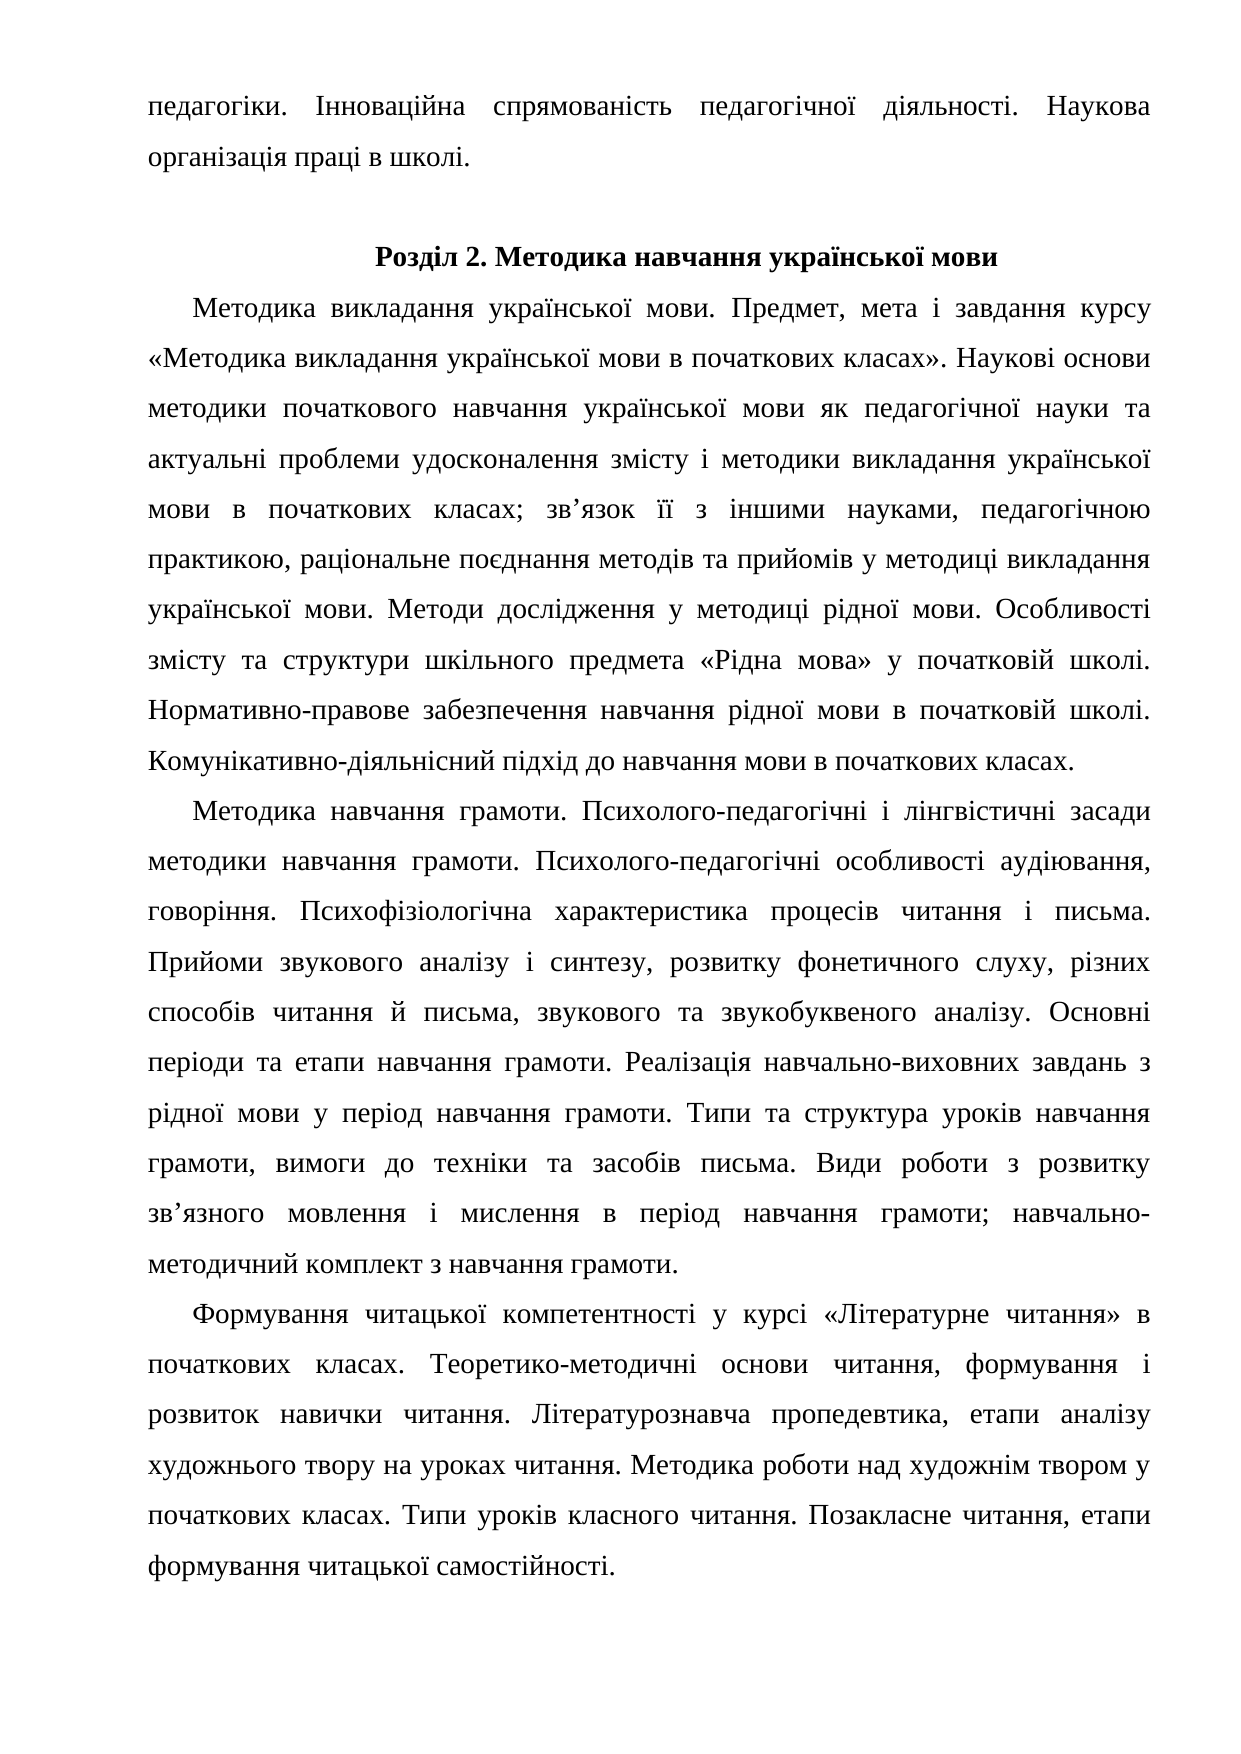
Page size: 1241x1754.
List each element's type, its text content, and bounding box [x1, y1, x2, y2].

text Методика навчання грамоти. Психолого-педагогічні і лінгвістичні засади методики навчання грамоти. Психолого-педагогічні особливості аудіювання, говоріння. Психофізіологічна характеристика процесів читання і письма. Прийоми звукового аналізу і синтезу, розвитку фонетичного слуху, різних способів читання й письма, звукового та звукобуквеного аналізу. Основні періоди та етапи навчання грамоти. Реалізація навчально-виховних завдань з рідної мови у період навчання грамоти. Типи та структура уроків навчання грамоти, вимоги до техніки та засобів письма. Види роботи з розвитку зв’язного мовлення і мислення в період навчання грамоти; навчально-методичний комплект з навчання грамоти. [148, 793, 1152, 1279]
text Формування читацької компетентності у курсі «Літературне читання» в початкових класах. Теоретико-методичні основи читання, формування і розвиток навички читання. Літературознавча пропедевтика, етапи аналізу художнього твору на уроках читання. Методика роботи над художнім твором у початкових класах. Типи уроків класного читання. Позакласне читання, етапи формування читацької самостійності. [148, 1296, 1152, 1581]
text Розділ 2. Методика навчання української мови [148, 239, 1152, 273]
text Методика викладання української мови. Предмет, мета і завдання курсу «Методика викладання української мови в початкових класах». Наукові основи методики початкового навчання української мови як педагогічної науки та актуальні проблеми удосконалення змісту і методики викладання української мови в початкових класах; зв’язок її з іншими науками, педагогічною практикою, раціональне поєднання методів та прийомів у методиці викладання української мови. Методи дослідження у методиці рідної мови. Особливості змісту та структури шкільного предмета «Рідна мова» у початковій школі. Нормативно-правове забезпечення навчання рідної мови в початковій школі. Комунікативно-діяльнісний підхід до навчання мови в початкових класах. [148, 290, 1152, 776]
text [148, 88, 1152, 172]
